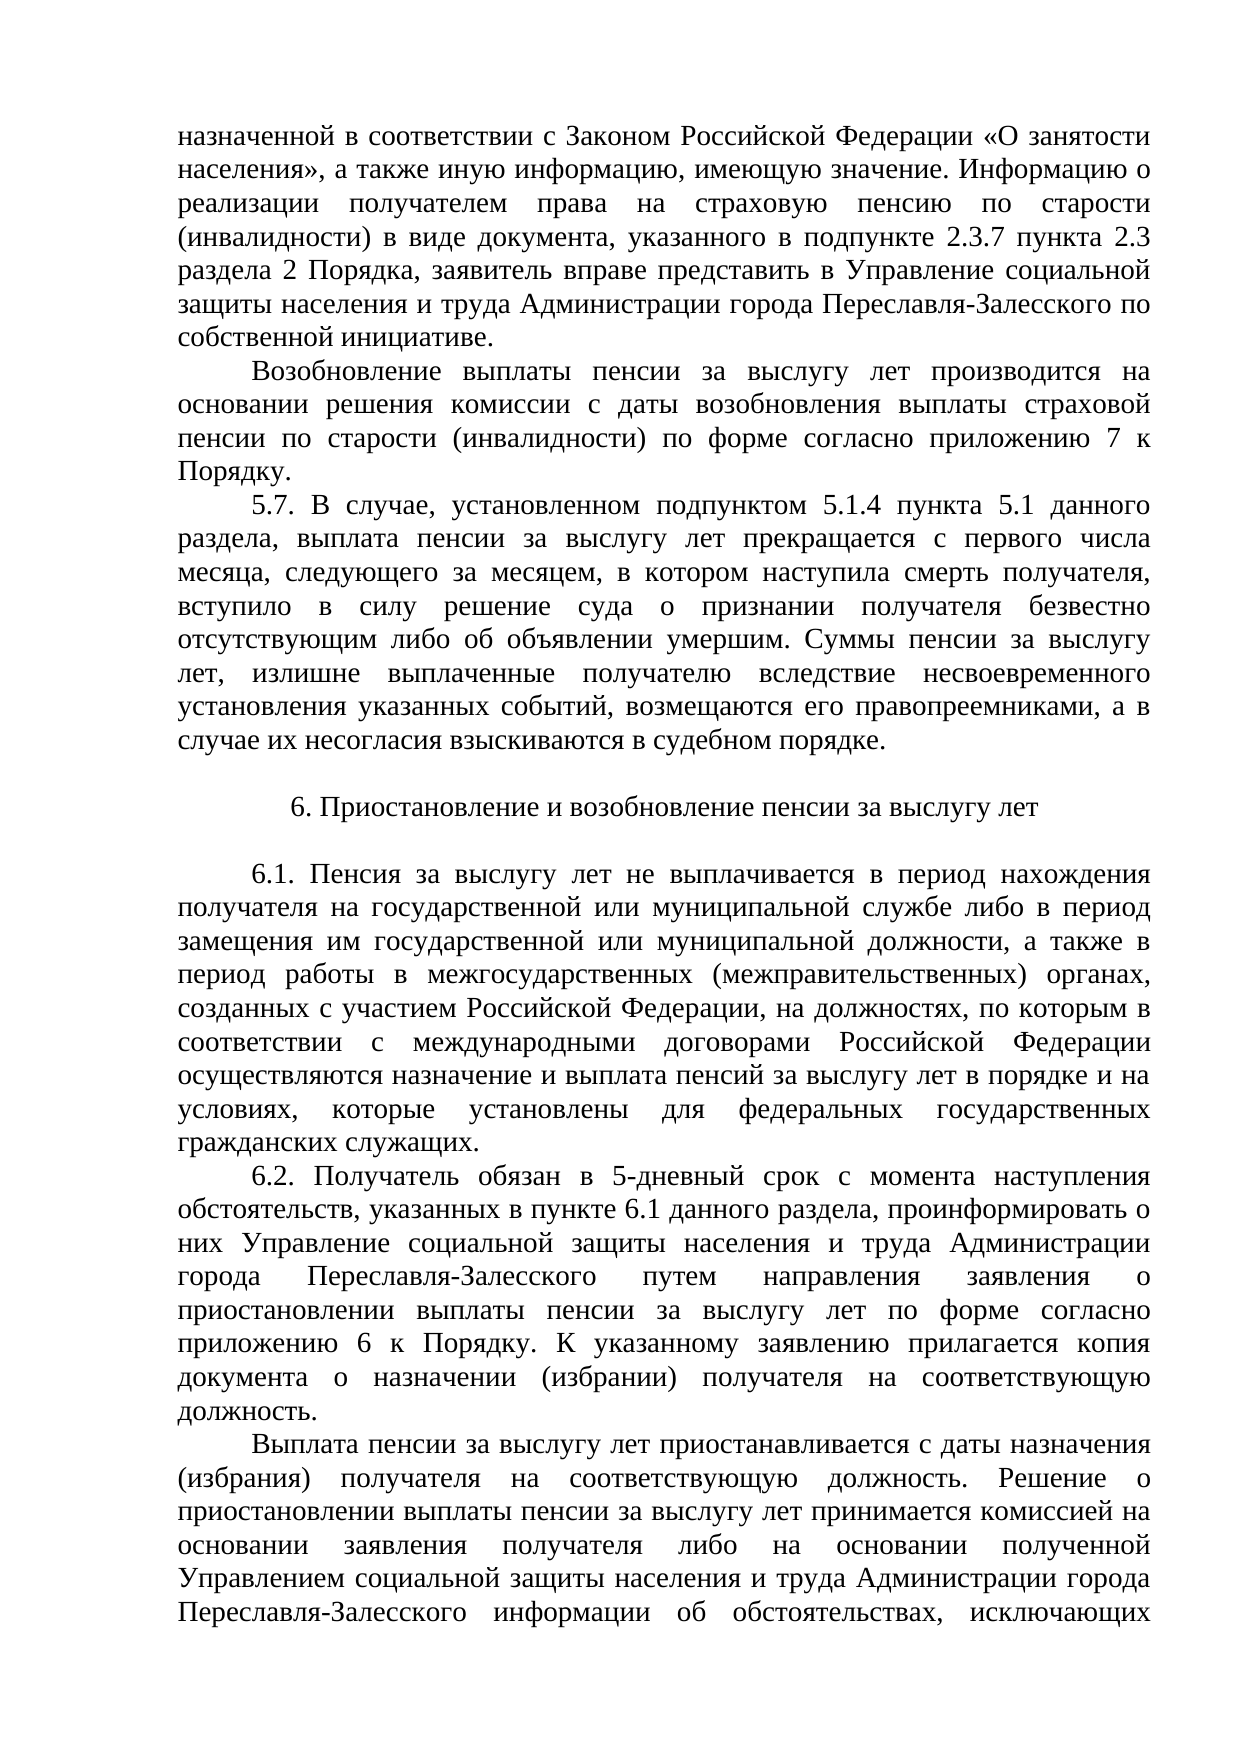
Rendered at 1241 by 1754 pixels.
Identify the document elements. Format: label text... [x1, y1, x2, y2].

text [177, 118, 1152, 353]
title 6. Приостановление и возобновление пенсии за выслугу лет [177, 789, 1152, 822]
text 5.7. В случае, установленном подпунктом 5.1.4 пункта 5.1 данного раздела, выплата пенсии за выслугу лет прекращается с первого числа месяца, следующего за месяцем, в котором наступила смерть получателя, вступило в силу решение суда о признании получателя безвестно отсутствующим либо об объявлении умершим. Суммы пенсии за выслугу лет, излишне выплаченные получателю вследствие несвоевременного установления указанных событий, возмещаются его правопреемниками, а в случае их несогласия взыскиваются в судебном порядке. [177, 487, 1152, 755]
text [177, 1426, 1152, 1627]
text 6.2. Получатель обязан в 5-дневный срок с момента наступления обстоятельств, указанных в пункте 6.1 данного раздела, проинформировать о них Управление социальной защиты населения и труда Администрации города Переславля-Залесского путем направления заявления о приостановлении выплаты пенсии за выслугу лет по форме согласно приложению 6 к Порядку. К указанному заявлению прилагается копия документа о назначении (избрании) получателя на соответствующую должность. [177, 1158, 1152, 1426]
text 6.1. Пенсия за выслугу лет не выплачивается в период нахождения получателя на государственной или муниципальной службе либо в период замещения им государственной или муниципальной должности, а также в период работы в межгосударственных (межправительственных) органах, созданных с участием Российской Федерации, на должностях, по которым в соответствии с международными договорами Российской Федерации осуществляются назначение и выплата пенсий за выслугу лет в порядке и на условиях, которые установлены для федеральных государственных гражданских служащих. [177, 856, 1152, 1158]
text Возобновление выплаты пенсии за выслугу лет производится на основании решения комиссии с даты возобновления выплаты страховой пенсии по старости (инвалидности) по форме согласно приложению 7 к Порядку. [177, 353, 1152, 487]
